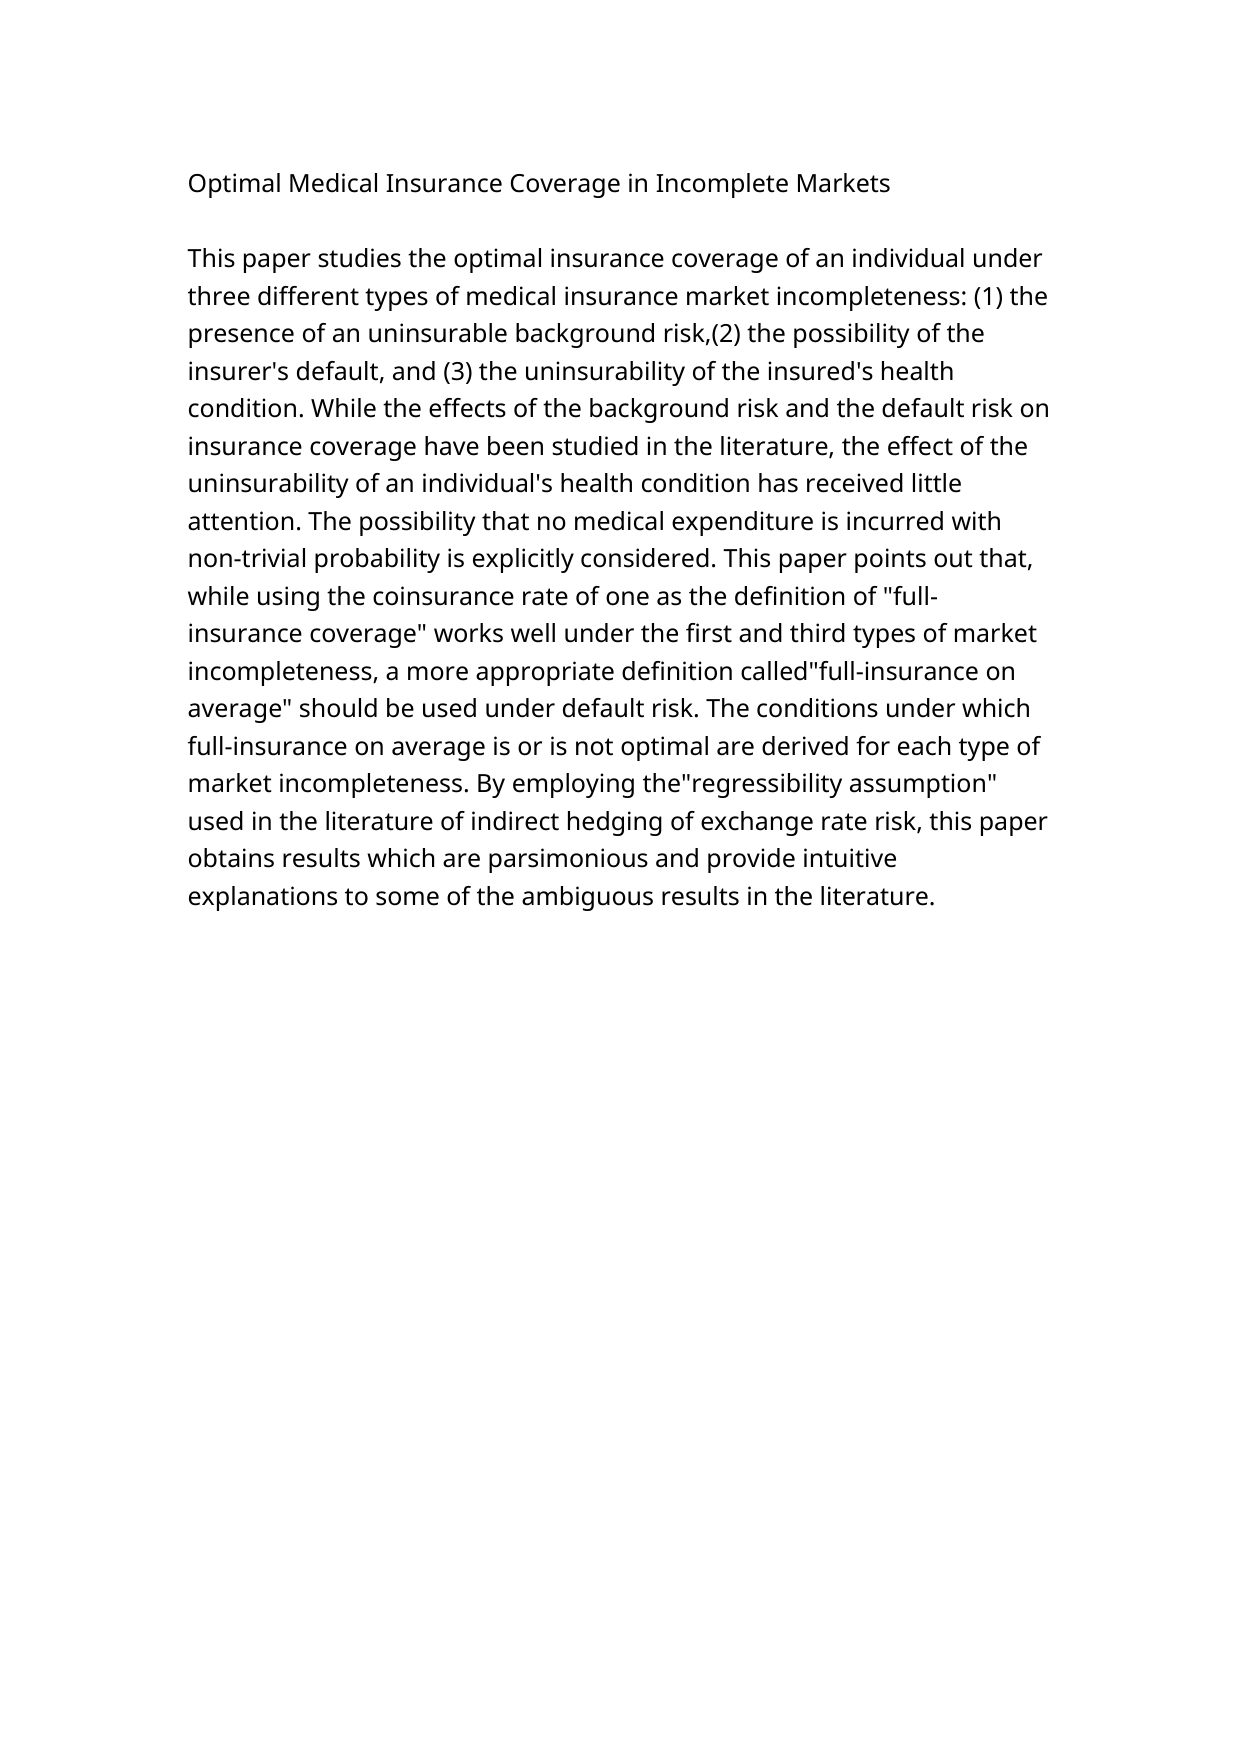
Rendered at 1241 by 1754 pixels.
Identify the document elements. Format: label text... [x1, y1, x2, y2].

text Optimal Medical Insurance Coverage in Incomplete Markets [187, 164, 1053, 202]
text This paper studies the optimal insurance coverage of an individual under three different types of medical insurance market incompleteness: (1) the presence of an uninsurable background risk,(2) the possibility of the insurer's default, and (3) the uninsurability of the insured's health condition. While the effects of the background risk and the default risk on insurance coverage have been studied in the literature, the effect of the uninsurability of an individual's health condition has received little attention. The possibility that no medical expenditure is incurred with non-trivial probability is explicitly considered. This paper points out that, while using the coinsurance rate of one as the definition of "full-insurance coverage" works well under the first and third types of market incompleteness, a more appropriate definition called"full-insurance on average" should be used under default risk. The conditions under which full-insurance on average is or is not optimal are derived for each type of market incompleteness. By employing the"regressibility assumption" used in the literature of indirect hedging of exchange rate risk, this paper obtains results which are parsimonious and provide intuitive explanations to some of the ambiguous results in the literature. [187, 202, 1053, 914]
